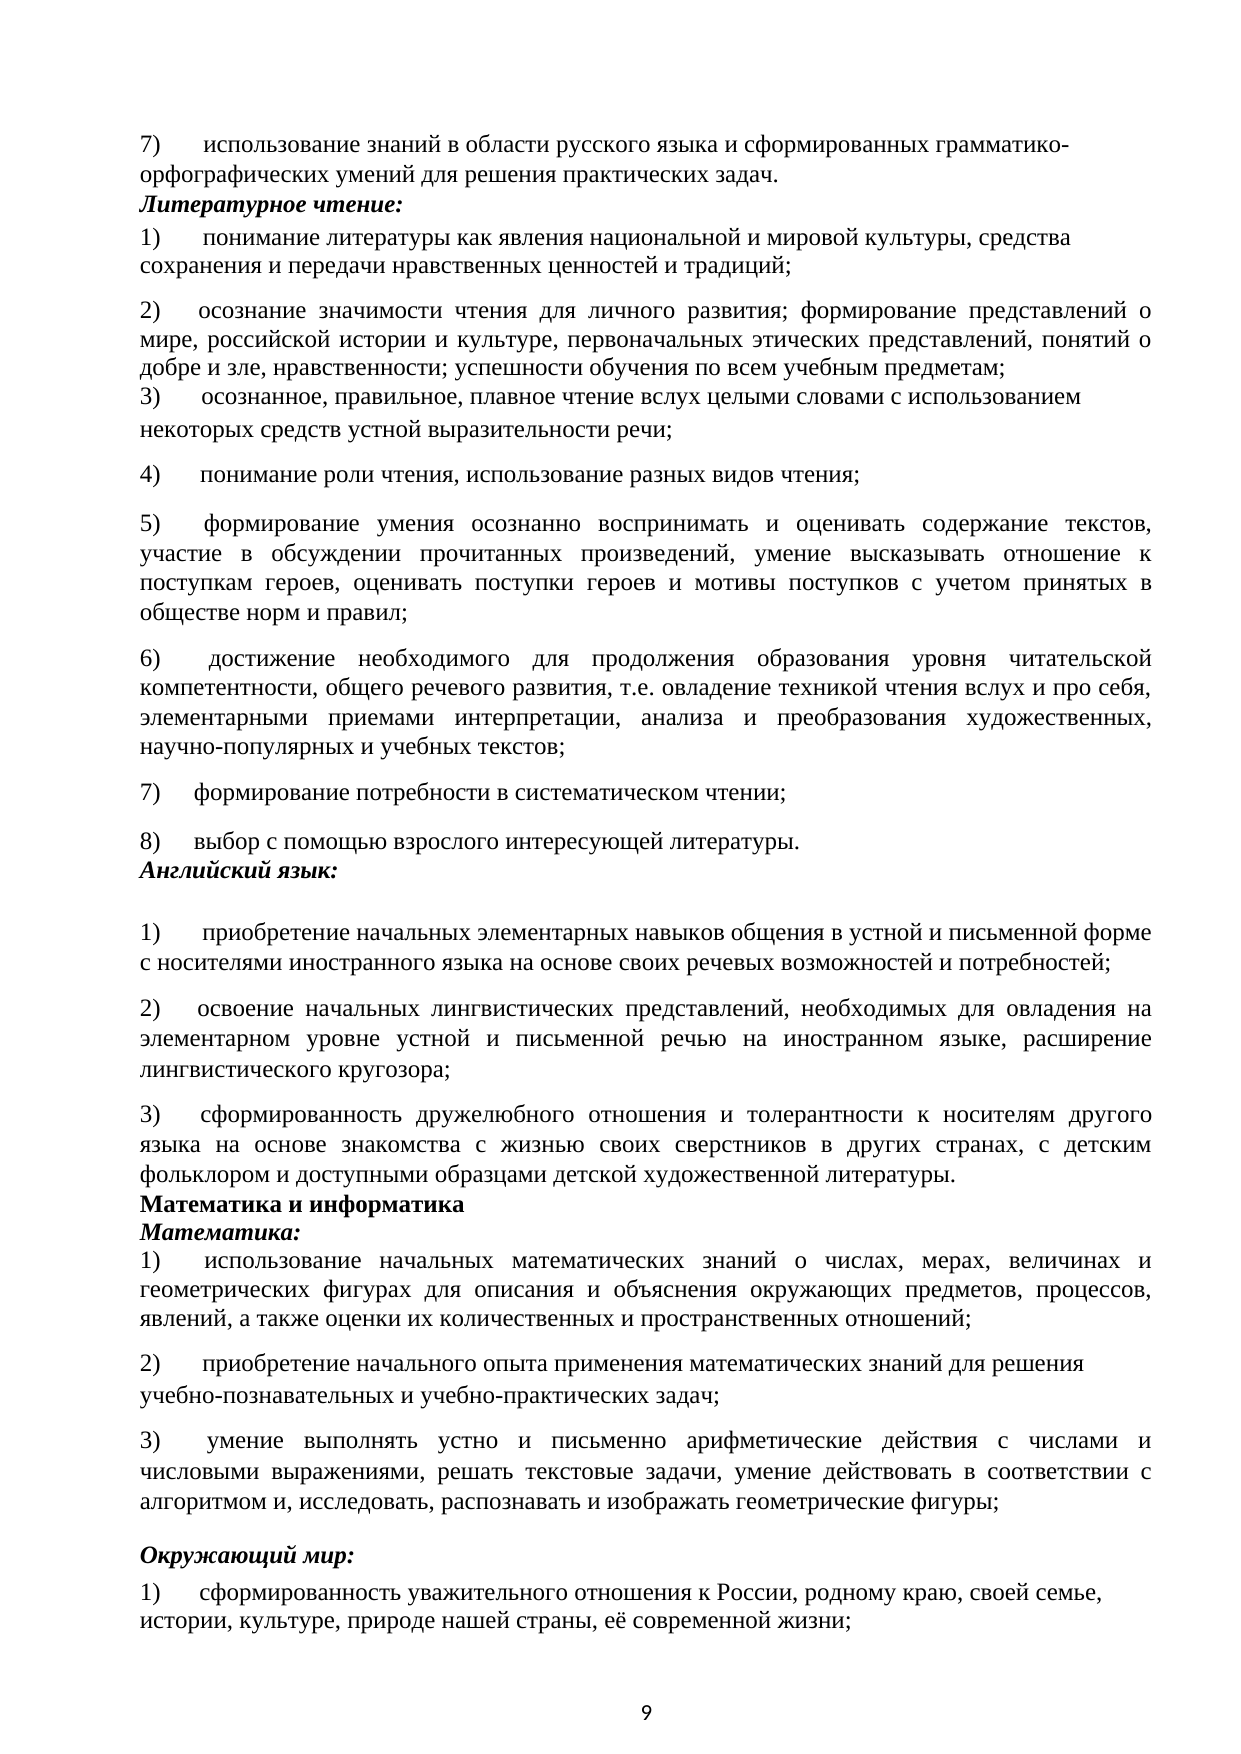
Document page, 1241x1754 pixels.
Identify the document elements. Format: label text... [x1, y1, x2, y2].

text Математика и информатика Математика: [139, 1189, 503, 1246]
list понимание роли чтения, использование разных видов чтения; [139, 459, 1153, 487]
list приобретение начального опыта применения математических знаний для решения учебно-познавательных и учебно-практических задач; [139, 1348, 1153, 1409]
list формирование умения осознанно воспринимать и оценивать содержание текстов, участие в обсуждении прочитанных произведений, умение высказывать отношение к поступкам героев, оценивать поступки героев и мотивы поступков с учетом принятых в обществе норм и правил; [139, 508, 1153, 626]
list выбор с помощью взрослого интересующей литературы. [139, 826, 1153, 855]
list использование знаний в области русского языка и сформированных грамматико-орфографических умений для решения практических задач. [139, 129, 1153, 187]
list сформированность дружелюбного отношения и толерантности к носителям другого языка на основе знакомства с жизнью своих сверстников в других странах, с детским фольклором и доступными образцами детской художественной литературы. [139, 1099, 1153, 1187]
text Окружающий мир: [139, 1540, 1153, 1569]
text Литературное чтение: [139, 189, 1153, 218]
text Английский язык: [139, 855, 1153, 883]
list понимание литературы как явления национальной и мировой культуры, средства сохранения и передачи нравственных ценностей и традиций; [139, 223, 1153, 279]
list сформированность уважительного отношения к России, родному краю, своей семье, истории, культуре, природе нашей страны, её современной жизни; [139, 1577, 1153, 1634]
list осознание значимости чтения для личного развития; формирование представлений о мире, российской истории и культуре, первоначальных этических представлений, понятий о добре и зле, нравственности; успешности обучения по всем учебным предметам; [139, 296, 1153, 381]
list умение выполнять устно и письменно арифметические действия с числами и числовыми выражениями, решать текстовые задачи, умение действовать в соответствии с алгоритмом и, исследовать, распознавать и изображать геометрические фигуры; [139, 1426, 1153, 1515]
list достижение необходимого для продолжения образования уровня читательской компетентности, общего речевого развития, т.е. овладение техникой чтения вслух и про себя, элементарными приемами интерпретации, анализа и преобразования художественных, научно-популярных и учебных текстов; [139, 643, 1153, 760]
list формирование потребности в систематическом чтении; [139, 777, 1153, 806]
list освоение начальных лингвистических представлений, необходимых для овладения на элементарном уровне устной и письменной речью на иностранном языке, расширение лингвистического кругозора; [139, 993, 1153, 1082]
list использование начальных математических знаний о числах, мерах, величинах и геометрических фигурах для описания и объяснения окружающих предметов, процессов, явлений, а также оценки их количественных и пространственных отношений; [139, 1246, 1153, 1332]
list осознанное, правильное, плавное чтение вслух целыми словами с использованием некоторых средств устной выразительности речи; [139, 381, 1153, 442]
list приобретение начальных элементарных навыков общения в устной и письменной форме с носителями иностранного языка на основе своих речевых возможностей и потребностей; [139, 917, 1153, 976]
